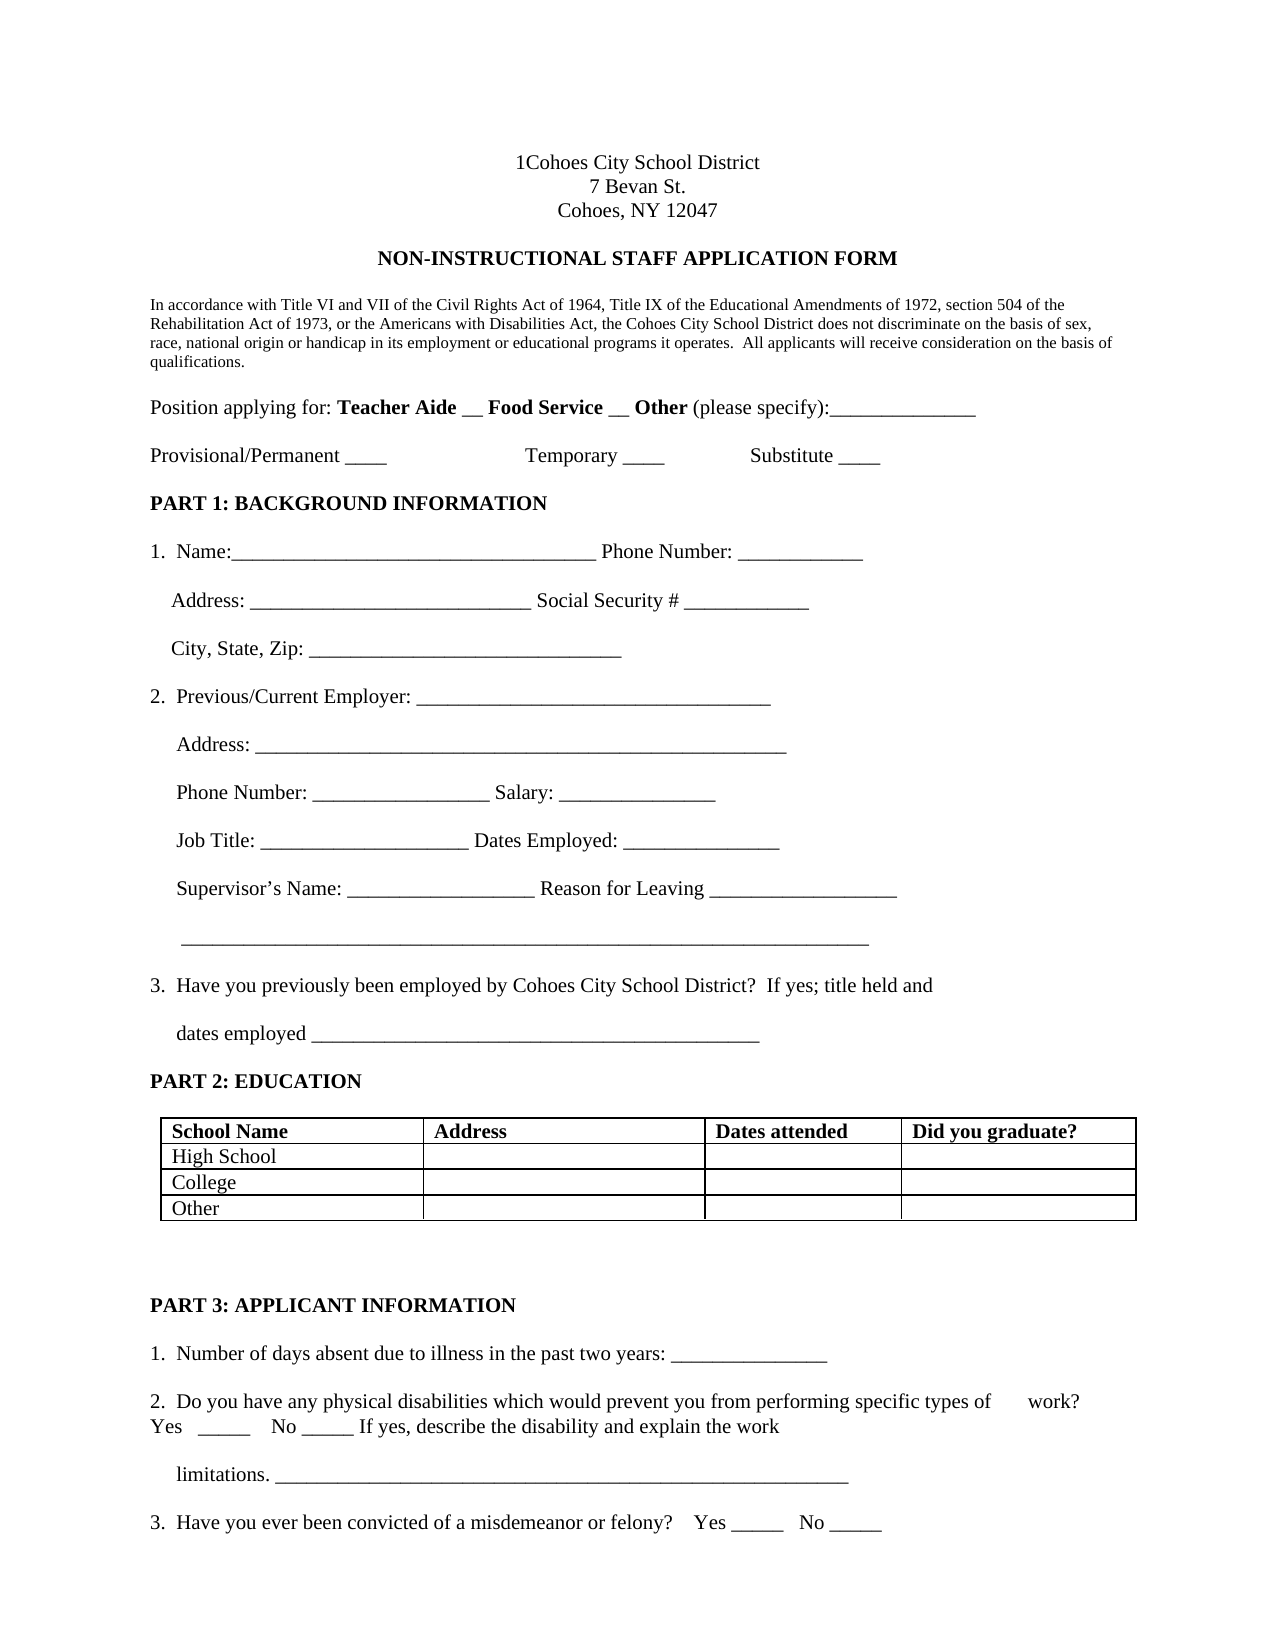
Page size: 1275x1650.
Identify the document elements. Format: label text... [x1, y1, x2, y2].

table_header School Name [162, 1119, 423, 1143]
table_cell [902, 1170, 1135, 1194]
text Position applying for: Teacher Aide __ Food Service __ Other (please specify):______________ [150, 395, 1125, 419]
text 3. Have you ever been convicted of a misdemeanor or felony? Yes _____ No _____ [150, 1510, 1125, 1534]
text PART 2: EDUCATION [150, 1069, 1125, 1093]
text NON-INSTRUCTIONAL STAFF APPLICATION FORM [150, 246, 1125, 270]
text dates employed ___________________________________________ [150, 1021, 1125, 1045]
text Phone Number: _________________ Salary: _______________ [150, 780, 1125, 804]
text Cohoes City School District [150, 150, 1125, 174]
text PART 3: APPLICANT INFORMATION [150, 1293, 1125, 1317]
text Job Title: ____________________ Dates Employed: _______________ [150, 828, 1125, 852]
table_cell [424, 1144, 704, 1168]
text 2. Do you have any physical disabilities which would prevent you from performing specific types of work? Yes _____ No _____ If yes, describe the disability and explain the work [150, 1389, 1125, 1438]
text In accordance with Title VI and VII of the Civil Rights Act of 1964, Title IX of the Educational Amendments of 1972, section 504 of the Rehabilitation Act of 1973, or the Americans with Disabilities Act, the Cohoes City School District does not discriminate on the basis of sex, race, national origin or handicap in its employment or educational programs it operates. All applicants will receive consideration on the basis of qualifications. [150, 294, 1125, 371]
table_cell [902, 1196, 1135, 1219]
text 3. Have you previously been employed by Cohoes City School District? If yes; title held and [150, 973, 1125, 997]
text 1. Number of days absent due to illness in the past two years: _______________ [150, 1341, 1125, 1365]
text Address: ___________________________________________________ [150, 732, 1125, 756]
text 1. Name:___________________________________ Phone Number: ____________ [150, 539, 1125, 563]
table_header Dates attended [706, 1119, 901, 1143]
table_cell [902, 1144, 1135, 1168]
table_cell [424, 1196, 704, 1219]
text limitations. _______________________________________________________ [150, 1462, 1125, 1486]
text 2. Previous/Current Employer: __________________________________ [150, 684, 1125, 708]
table_cell [706, 1170, 901, 1194]
text Address: ___________________________ Social Security # ____________ [150, 588, 1125, 612]
table_cell [706, 1196, 901, 1219]
table_cell Other [162, 1196, 423, 1219]
table_header Did you graduate? [902, 1119, 1135, 1143]
table_cell College [162, 1170, 423, 1194]
table_cell [706, 1144, 901, 1168]
table_header Address [424, 1119, 704, 1143]
table_cell [424, 1170, 704, 1194]
text City, State, Zip: ______________________________ [150, 636, 1125, 660]
text Supervisor’s Name: __________________ Reason for Leaving __________________ [150, 876, 1125, 900]
table_cell High School [162, 1144, 423, 1168]
text __________________________________________________________________ [150, 924, 1125, 948]
text PART 1: BACKGROUND INFORMATION [150, 491, 1125, 515]
text 7 Bevan St. [150, 174, 1125, 198]
text Provisional/Permanent ____ Temporary ____ Substitute ____ [150, 443, 1125, 467]
text Cohoes, NY 12047 [150, 198, 1125, 222]
